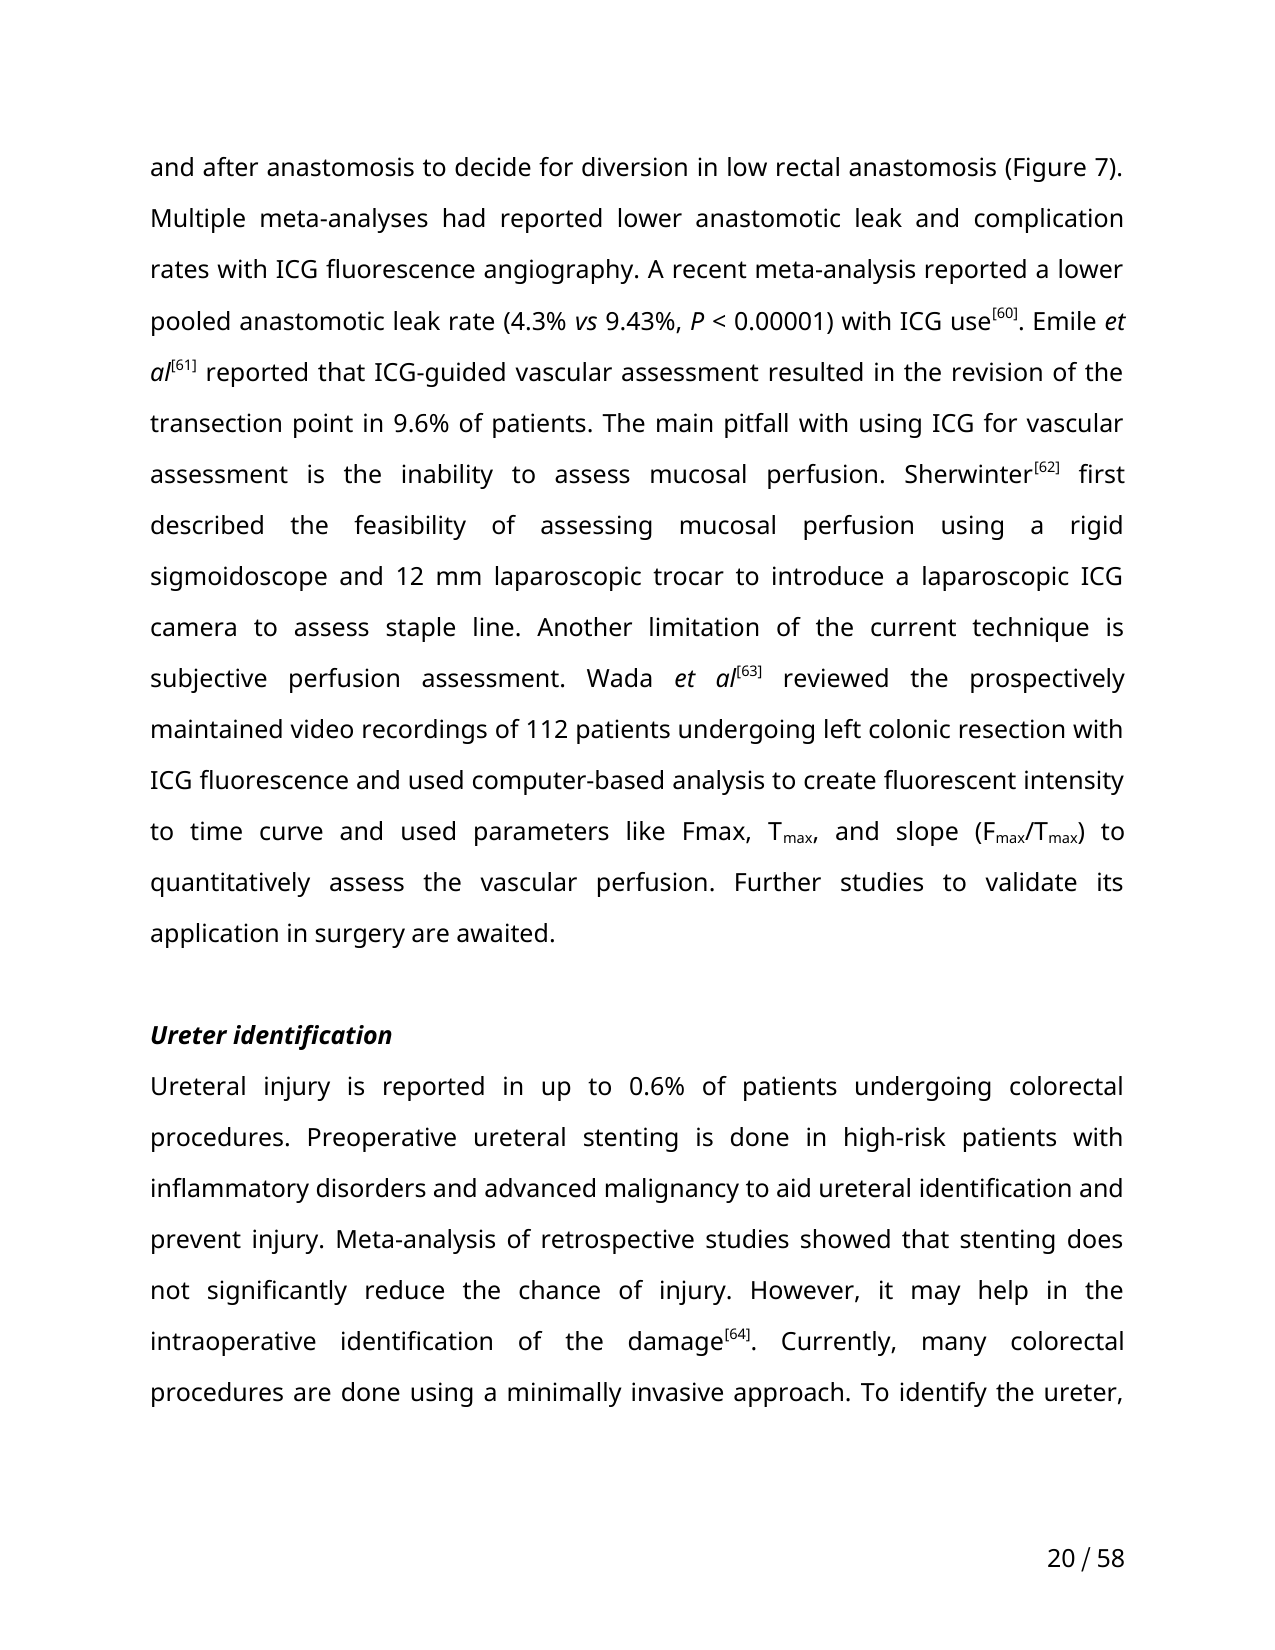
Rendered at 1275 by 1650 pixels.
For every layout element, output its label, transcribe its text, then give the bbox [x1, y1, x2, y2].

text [150, 1069, 1125, 1409]
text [150, 150, 1125, 950]
text Ureter identification [150, 1018, 1125, 1052]
